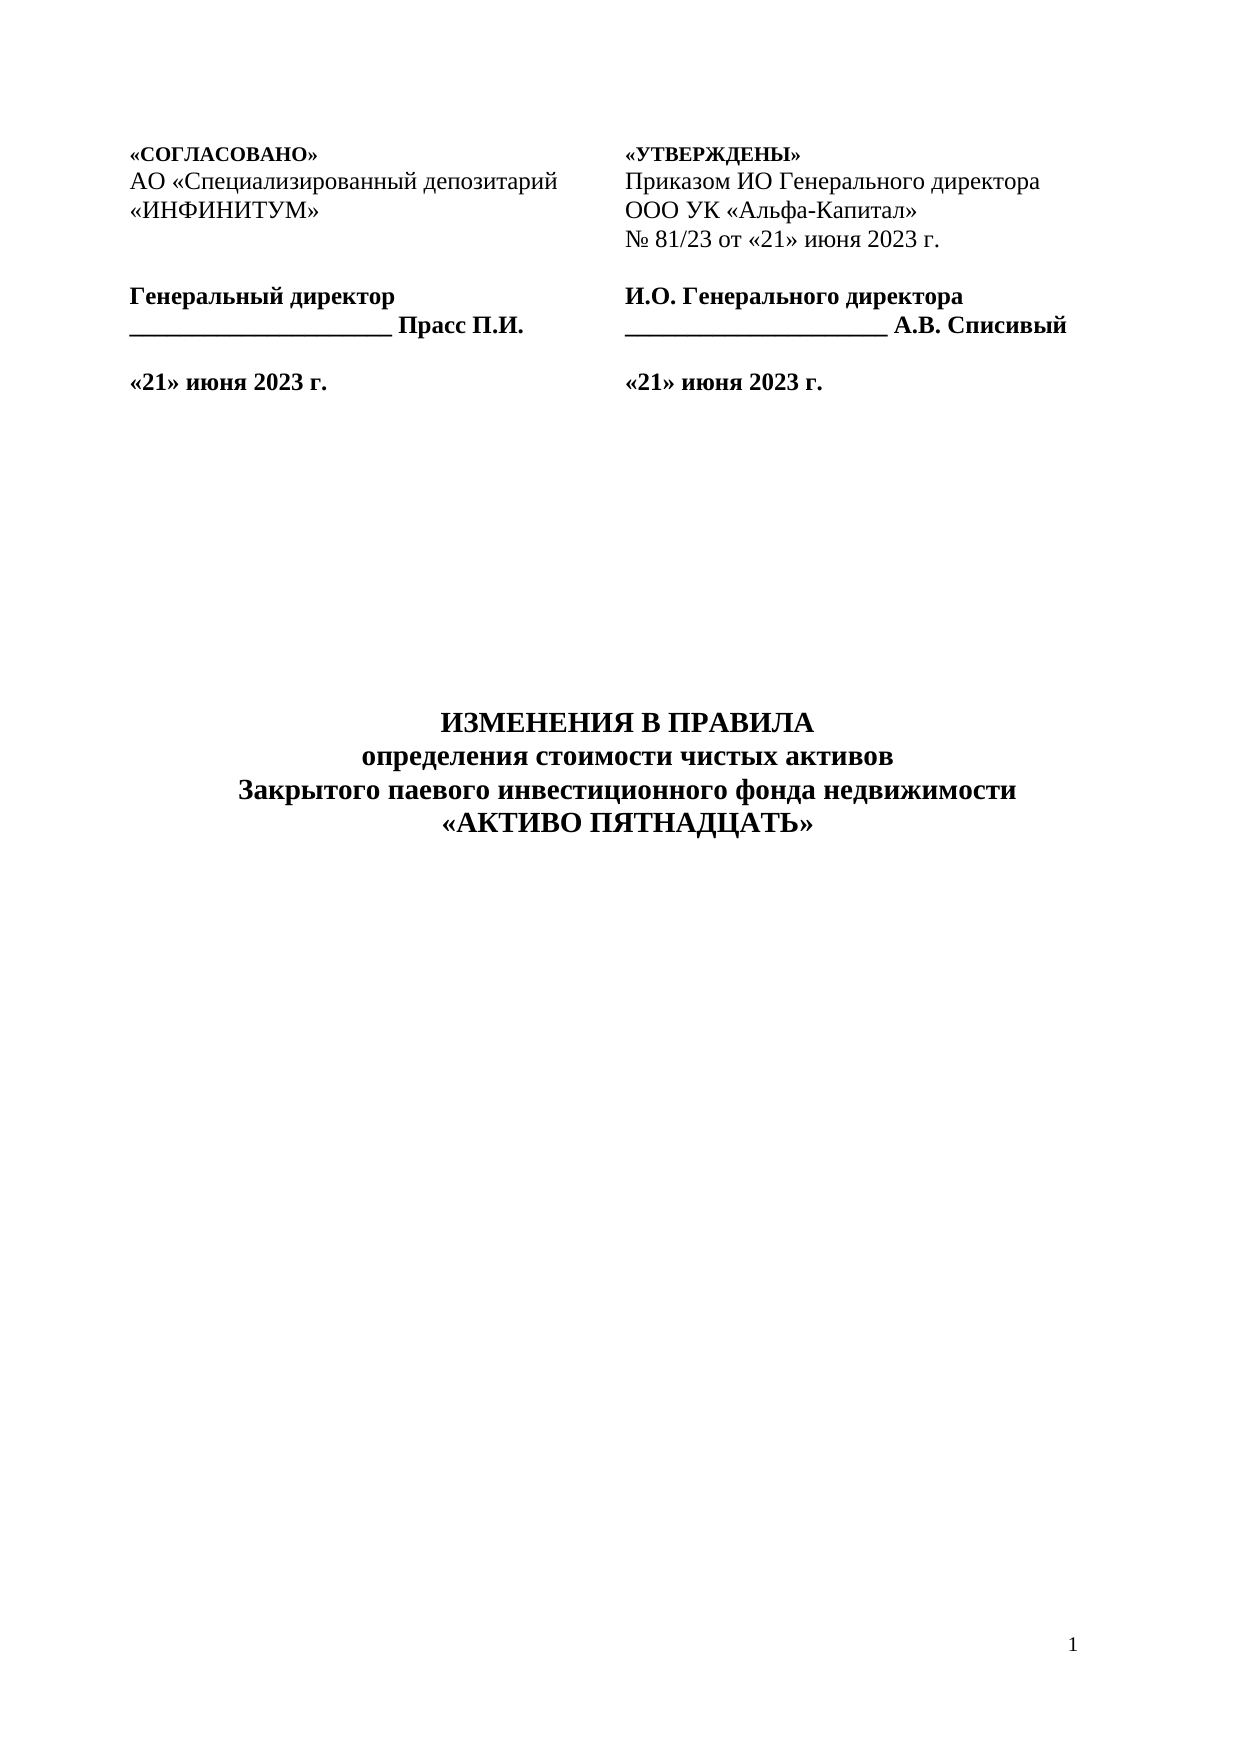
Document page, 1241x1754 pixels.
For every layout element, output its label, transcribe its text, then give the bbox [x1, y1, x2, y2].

text ИЗМЕНЕНИЯ В ПРАВИЛА [177, 705, 1078, 738]
text Закрытого паевого инвестиционного фонда недвижимости «АКТИВО ПЯТНАДЦАТЬ»Изложить Правила определения стоимости чистых активов в следующей редакции: [177, 772, 1078, 839]
text определения стоимости чистых активов [177, 738, 1078, 772]
table_header «УТВЕРЖДЕНЫ» Приказом ИО Генерального директора ООО УК «Альфа-Капитал» № 81/23 от «21» июня 2023 г. И.О. Генерального директора _____________________ А.В. Списивый «21» июня 2023 г. [614, 142, 1122, 503]
table_header «СОГЛАСОВАНО» АО «Специализированный депозитарий «ИНФИНИТУМ» Генеральный директор _____________________ Прасс П.И. «21» июня 2023 г. [118, 142, 614, 503]
